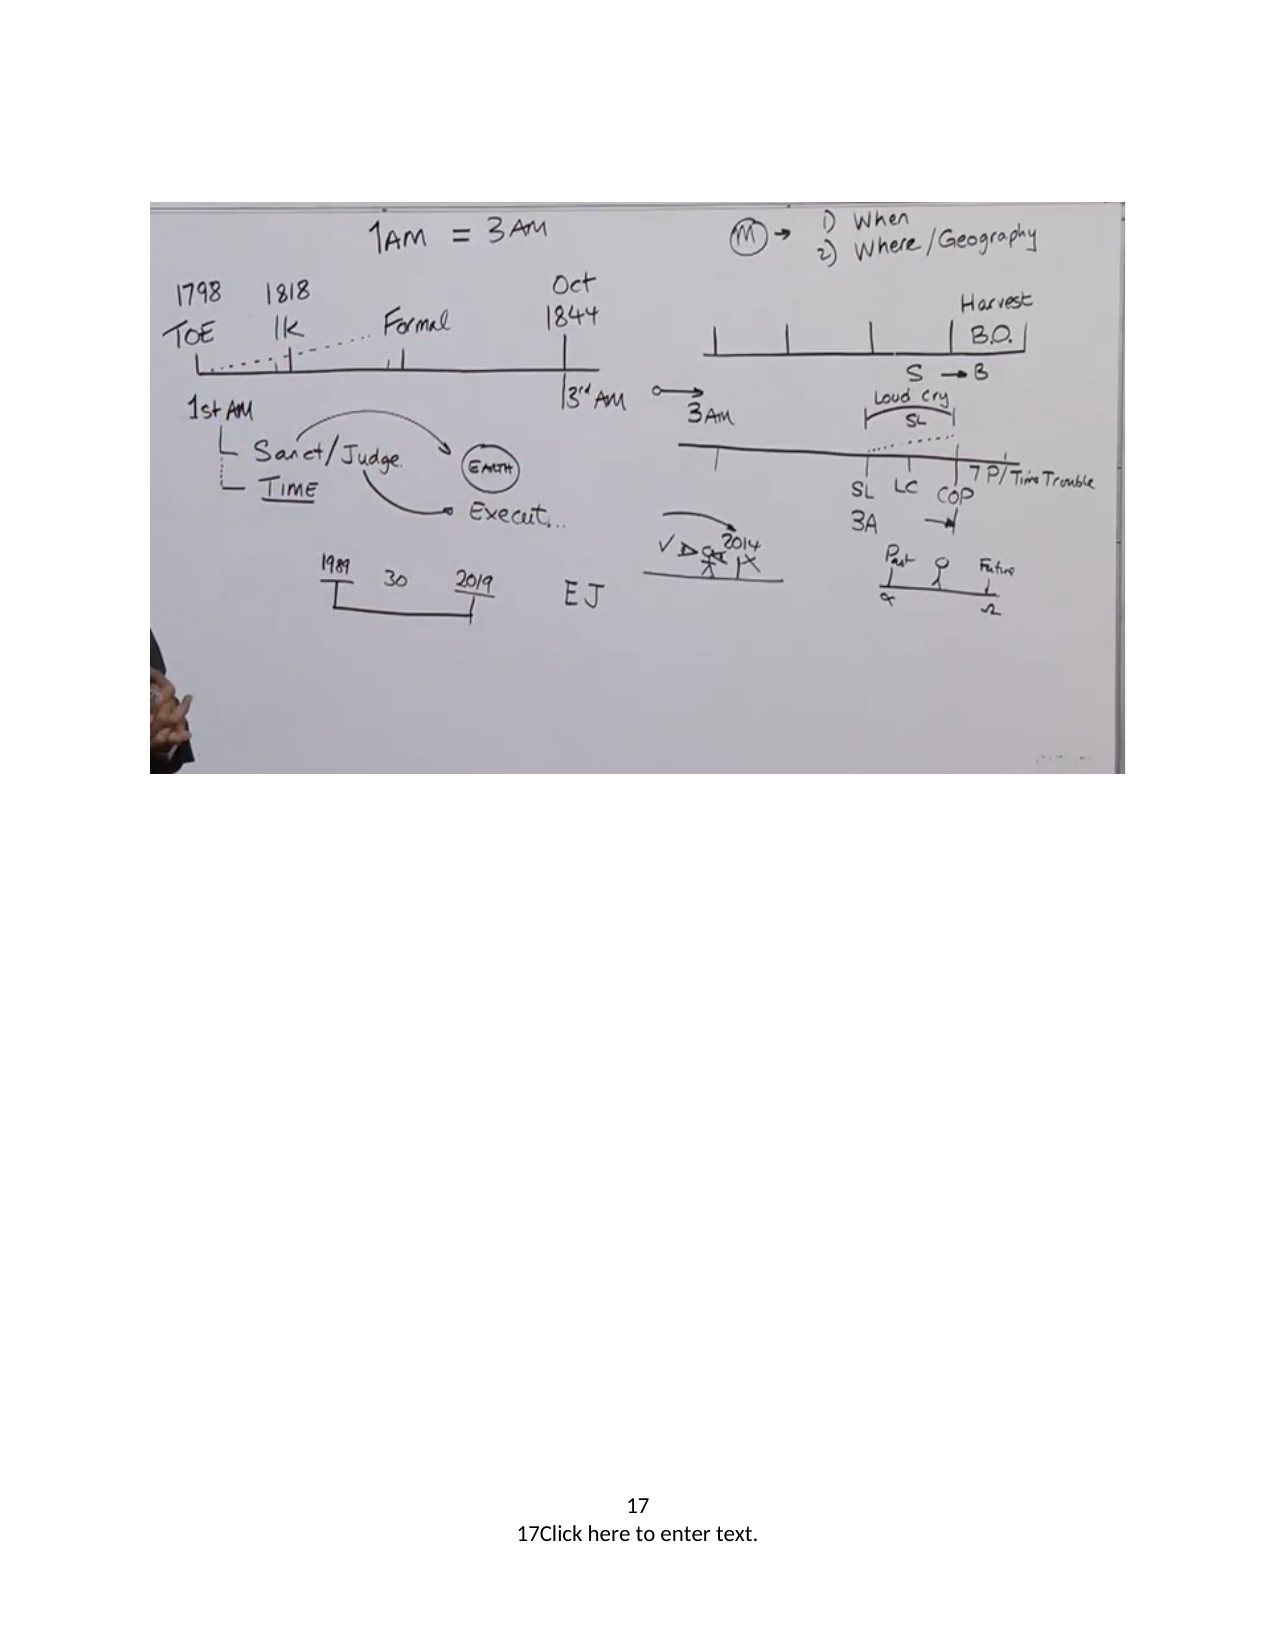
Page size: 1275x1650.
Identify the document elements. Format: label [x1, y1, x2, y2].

picture [150, 202, 1125, 774]
